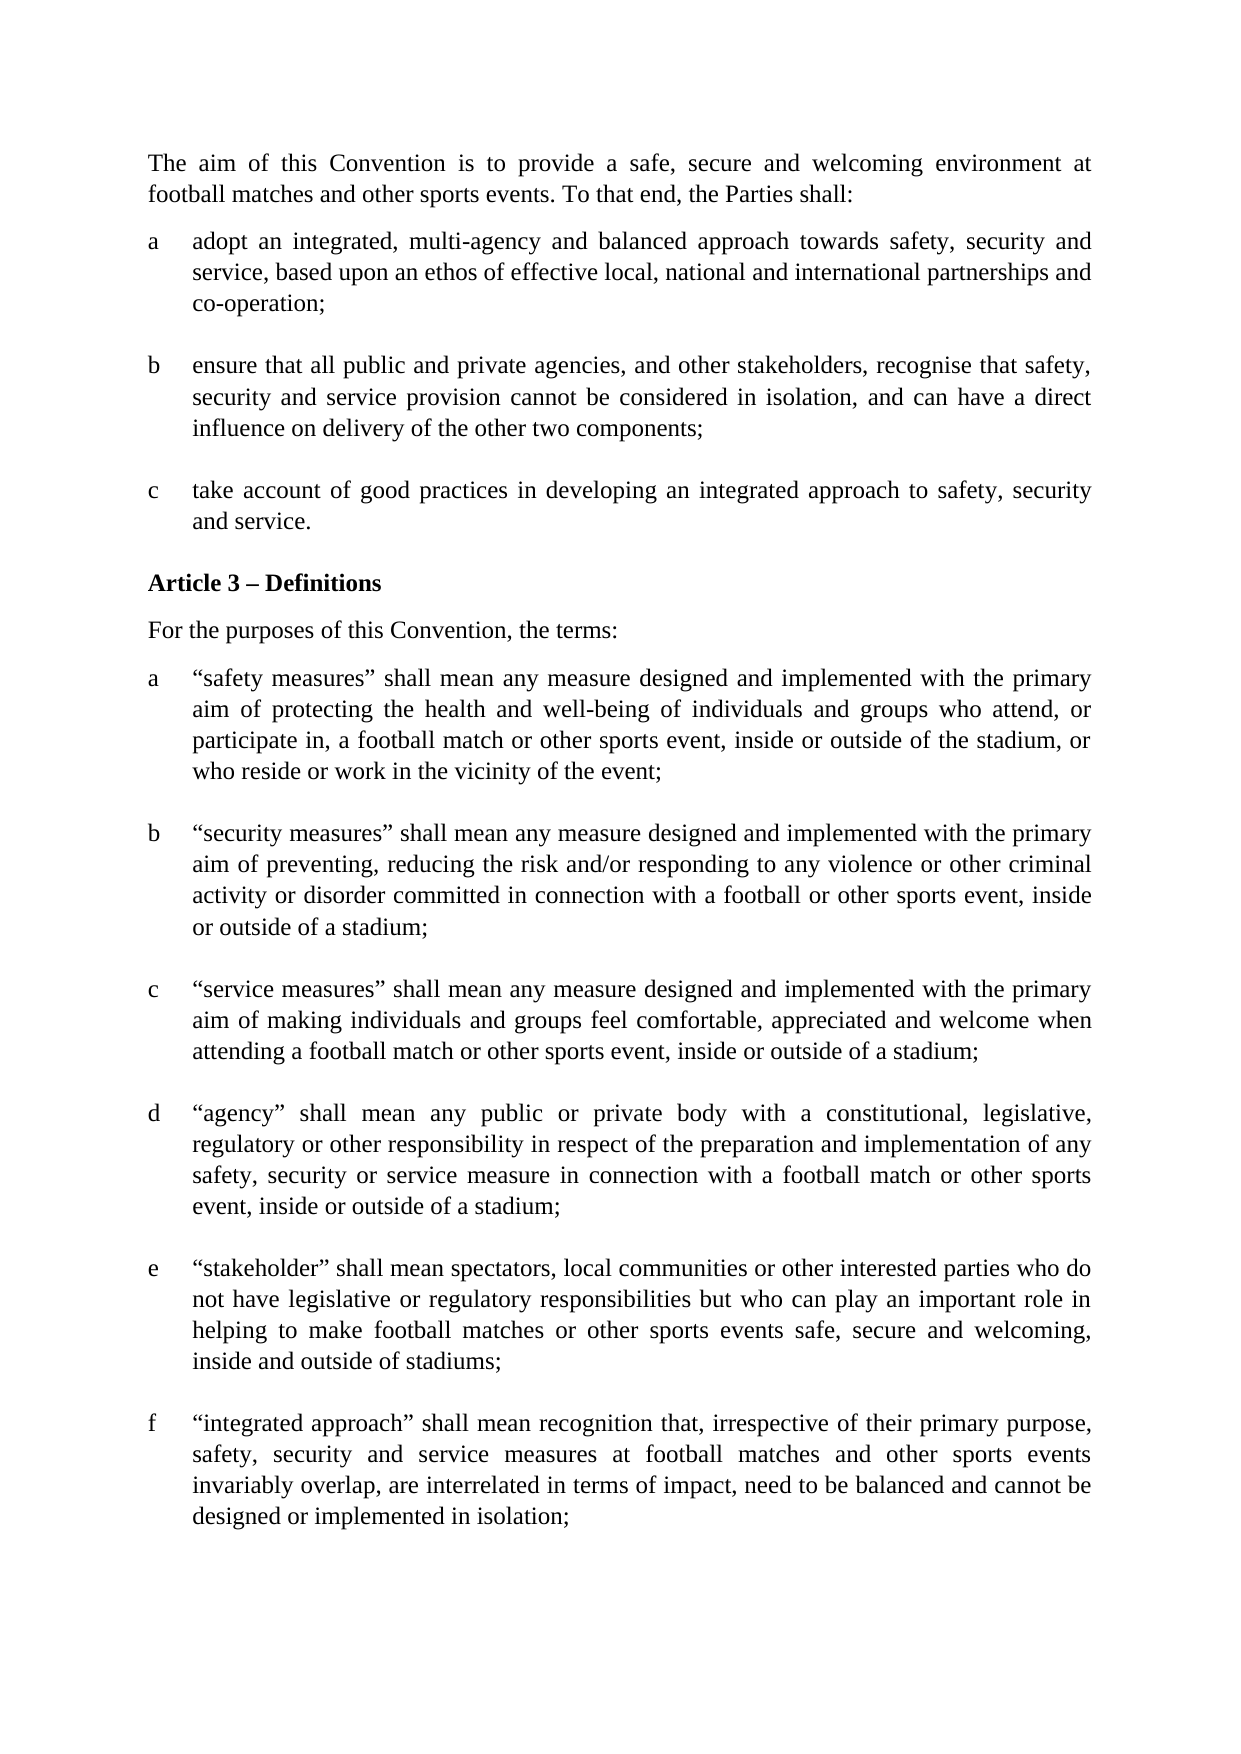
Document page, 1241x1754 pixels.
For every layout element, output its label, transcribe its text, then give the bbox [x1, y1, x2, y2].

text Article 3 – Definitions [148, 568, 1093, 597]
list “safety measures” shall mean any measure designed and implemented with the primary aim of protecting the health and well-being of individuals and groups who attend, or participate in, a football match or other sports event, inside or outside of the stadium, or who reside or work in the vicinity of the event; [148, 663, 1093, 785]
list “agency” shall mean any public or private body with a constitutional, legislative, regulatory or other responsibility in respect of the preparation and implementation of any safety, security or service measure in connection with a football match or other sports event, inside or outside of a stadium; [148, 1098, 1093, 1220]
list “stakeholder” shall mean spectators, local communities or other interested parties who do not have legislative or regulatory responsibilities but who can play an important role in helping to make football matches or other sports events safe, secure and welcoming, inside and outside of stadiums; [148, 1253, 1093, 1375]
text The aim of this Convention is to provide a safe, secure and welcoming environment at football matches and other sports events. To that end, the Parties shall: [148, 148, 1093, 207]
text For the purposes of this Convention, the terms: [148, 616, 1093, 644]
list take account of good practices in developing an integrated approach to safety, security and service. [148, 475, 1093, 534]
list adopt an integrated, multi-agency and balanced approach towards safety, security and service, based upon an ethos of effective local, national and international partnerships and co-operation; [148, 226, 1093, 317]
list “security measures” shall mean any measure designed and implemented with the primary aim of preventing, reducing the risk and/or responding to any violence or other criminal activity or disorder committed in connection with a football or other sports event, inside or outside of a stadium; [148, 818, 1093, 940]
list “integrated approach” shall mean recognition that, irrespective of their primary purpose, safety, security and service measures at football matches and other sports events invariably overlap, are interrelated in terms of impact, need to be balanced and cannot be designed or implemented in isolation; [148, 1408, 1093, 1530]
list ensure that all public and private agencies, and other stakeholders, recognise that safety, security and service provision cannot be considered in isolation, and can have a direct influence on delivery of the other two components; [148, 351, 1093, 441]
list “service measures” shall mean any measure designed and implemented with the primary aim of making individuals and groups feel comfortable, appreciated and welcome when attending a football match or other sports event, inside or outside of a stadium; [148, 974, 1093, 1064]
